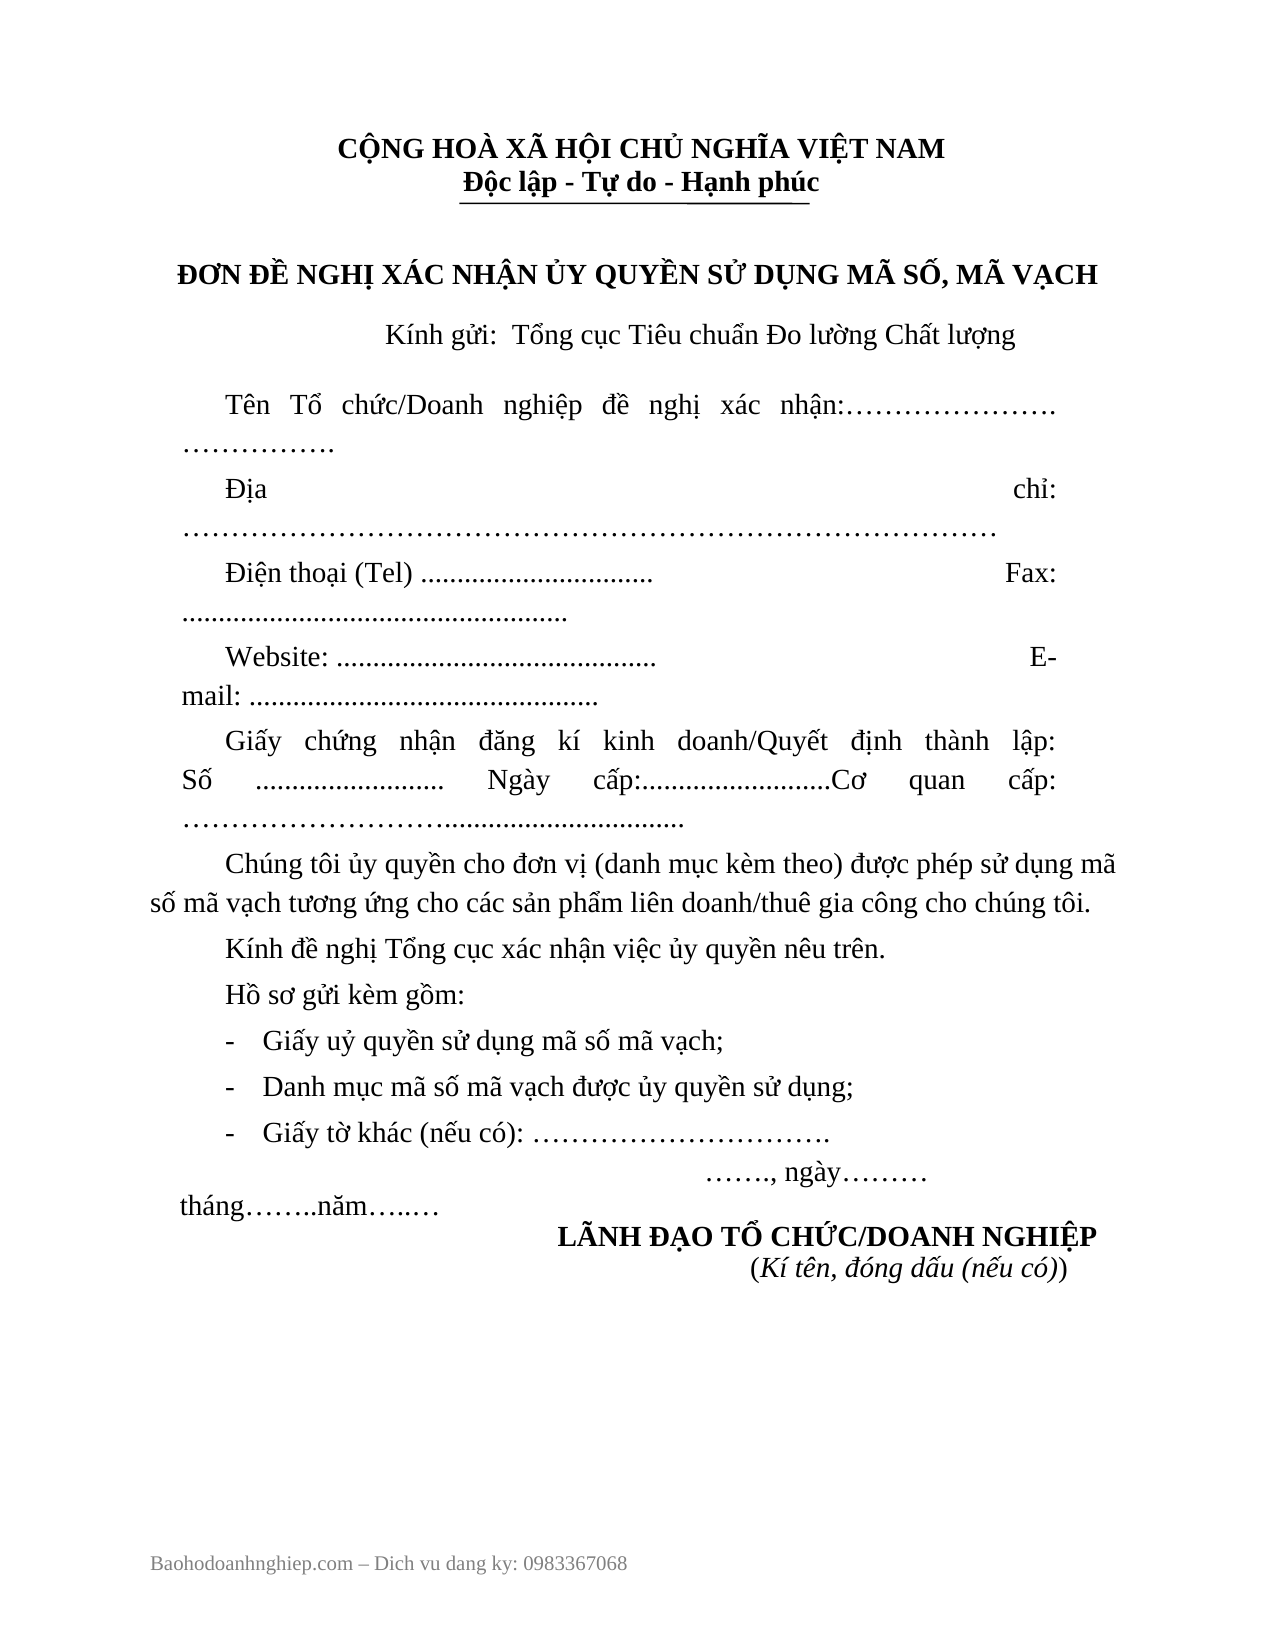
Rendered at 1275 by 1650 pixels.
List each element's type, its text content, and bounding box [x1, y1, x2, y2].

list Giấy uỷ quyền sử dụng mã số mã vạch; [225, 1023, 1125, 1057]
text Chúng tôi ủy quyền cho đơn vị (danh mục kèm theo) được phép sử dụng mã số mã vạch tương ứng cho các sản phẩm liên doanh/thuê gia công cho chúng tôi. [150, 847, 1125, 919]
text Địa chỉ:………………………………………………………………………… [181, 471, 1057, 543]
text Hồ sơ gửi kèm gồm: [150, 977, 1125, 1011]
list Giấy tờ khác (nếu có): …………………………. [225, 1115, 1125, 1149]
text Kính đề nghị Tổng cục xác nhận việc ủy quyền nêu trên. [150, 931, 1125, 965]
text Điện thoại (Tel) ................................ Fax: ..................................................... [181, 555, 1057, 627]
table_header CỘNG HOÀ XÃ HỘI CHỦ NGHĨA VIỆT NAM Độc lập - Tự do - Hạnh phúc [313, 113, 962, 207]
text Tên Tổ chức/Doanh nghiệp đề nghị xác nhận:………………….……………. [181, 387, 1057, 459]
text Giấy chứng nhận đăng kí kinh doanh/Quyết định thành lập: Số .......................... Ngày cấp:..........................Cơ quan cấp: ………………………................................. [181, 723, 1057, 834]
text (Kí tên, đóng dấu (nếu có)) [675, 1253, 1097, 1283]
list Danh mục mã số mã vạch được ủy quyền sử dụng; [225, 1069, 1125, 1103]
text Kính gửi: Tổng cục Tiêu chuẩn Đo lường Chất lượng [385, 317, 1097, 351]
text Website: ............................................ E-mail: ................................................ [181, 639, 1057, 711]
text LÃNH ĐẠO TỔ CHỨC/DOANH NGHIỆP [150, 1222, 1097, 1253]
text ĐƠN ĐỀ NGHỊ XÁC NHẬN ỦY QUYỀN SỬ DỤNG MÃ SỐ, MÃ VẠCH [150, 257, 1125, 291]
text ……., ngày………tháng……..năm…..… [179, 1154, 1097, 1221]
